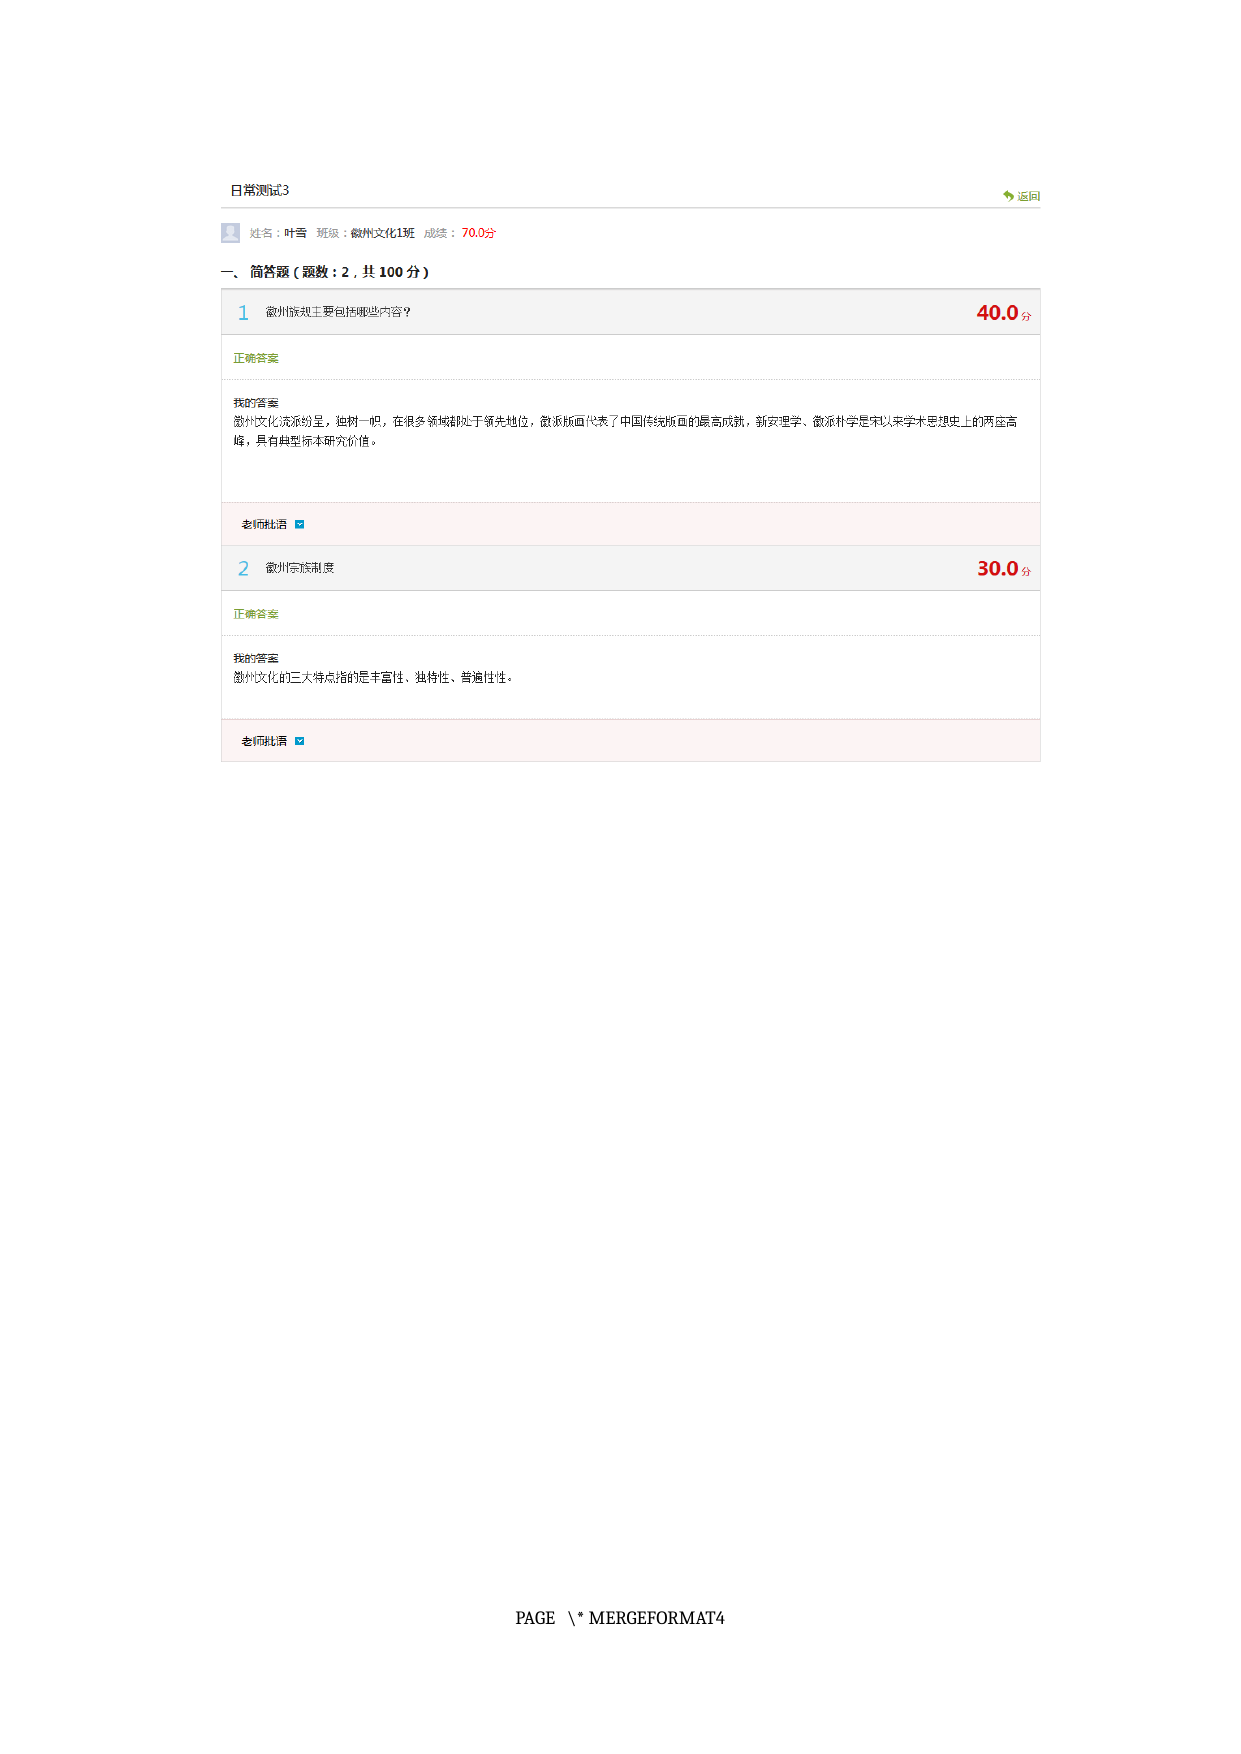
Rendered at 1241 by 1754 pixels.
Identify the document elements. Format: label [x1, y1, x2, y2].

picture [187, 162, 1053, 770]
